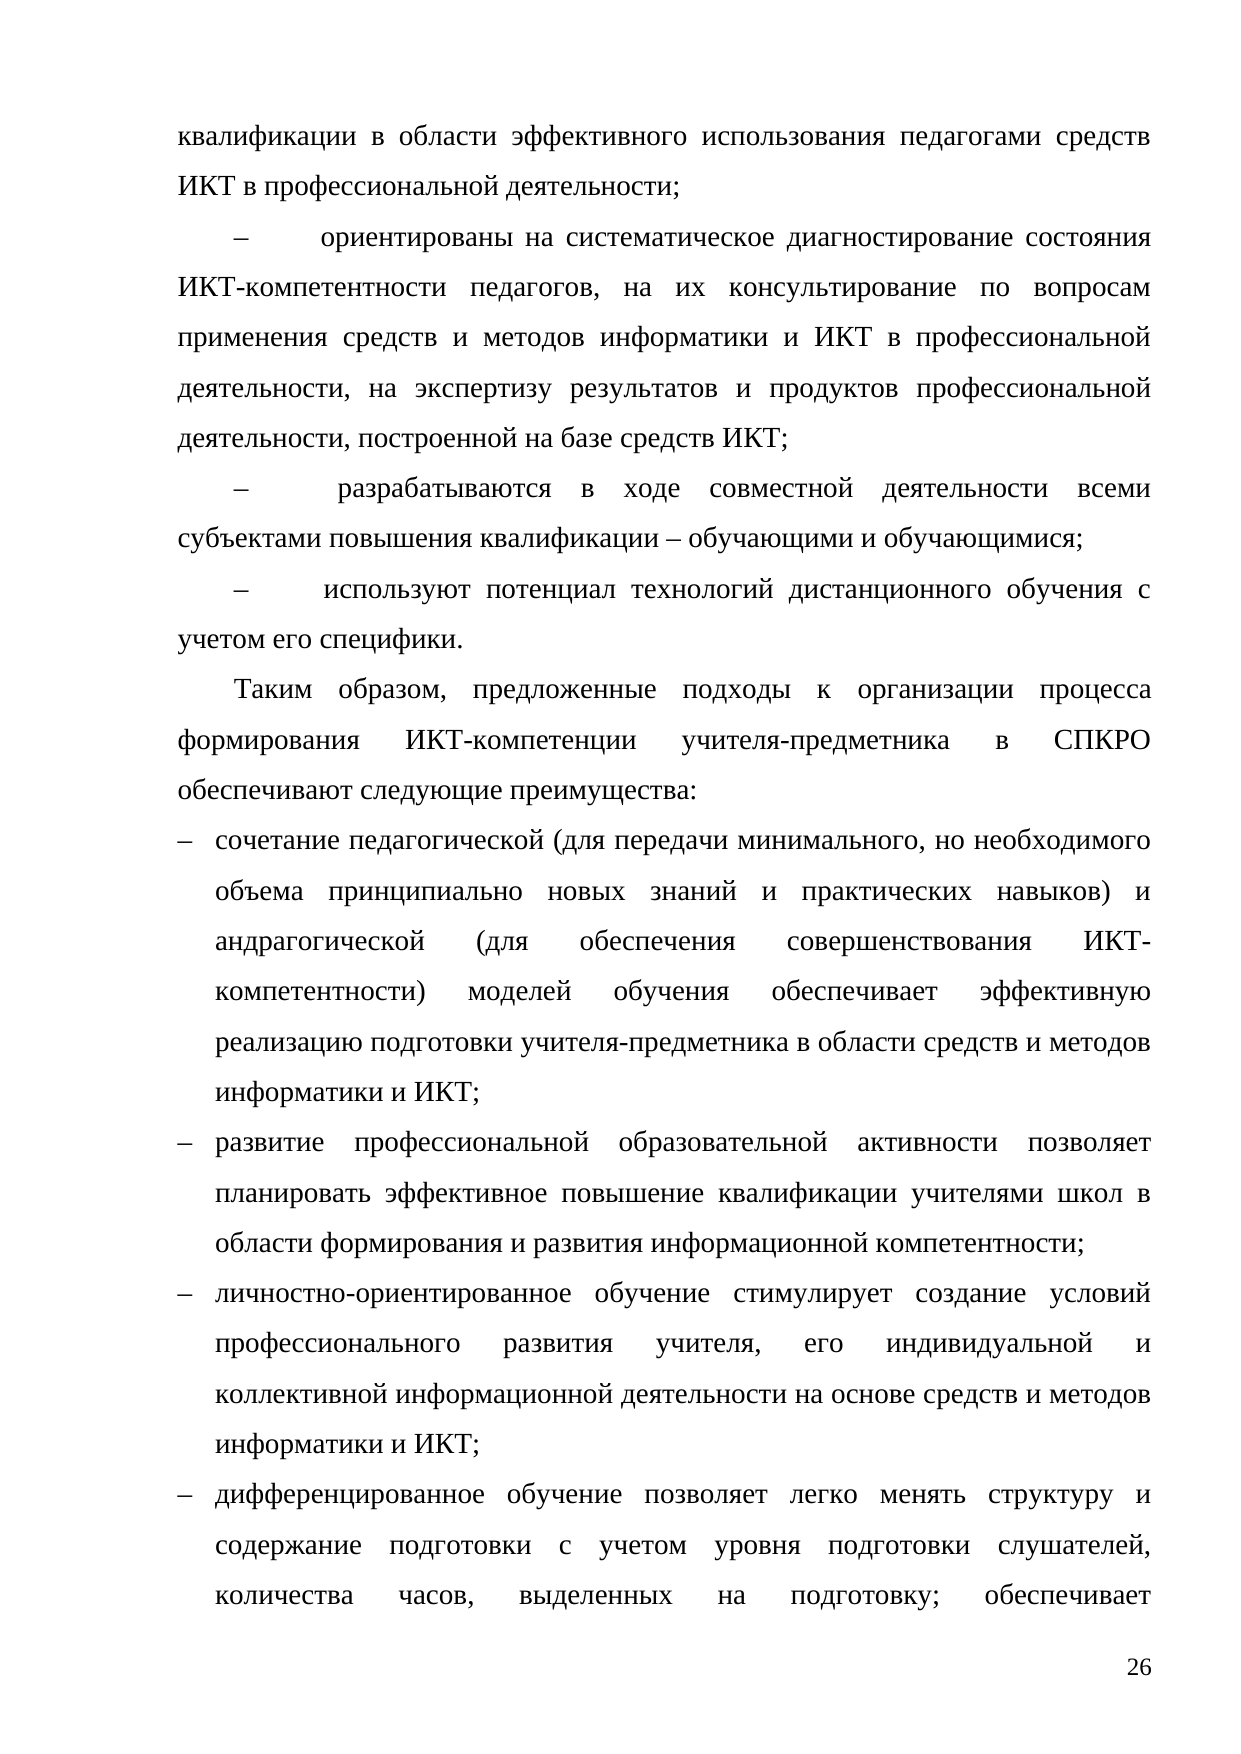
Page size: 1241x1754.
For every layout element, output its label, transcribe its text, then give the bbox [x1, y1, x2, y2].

list сочетание педагогической (для передачи минимального, но необходимого объема принципиально новых знаний и практических навыков) и андрагогической (для обеспечения совершенствования ИКТ-компетентности) моделей обучения обеспечивает эффективную реализацию подготовки учителя-предметника в области средств и методов информатики и ИКТ; [177, 822, 1152, 1108]
text Таким образом, предложенные подходы к организации процесса формирования ИКТ-компетенции учителя-предметника в СПКРО обеспечивают следующие преимущества: [177, 672, 1152, 806]
list разрабатываются в ходе совместной деятельности всеми субъектами повышения квалификации – обучающими и обучающимися; [177, 470, 1152, 554]
list личностно-ориентированное обучение стимулирует создание условий профессионального развития учителя, его индивидуальной и коллективной информационной деятельности на основе средств и методов информатики и ИКТ; [177, 1275, 1152, 1460]
list используют потенциал технологий дистанционного обучения с учетом его специфики. [177, 571, 1152, 655]
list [177, 118, 1152, 202]
list ориентированы на систематическое диагностирование состояния ИКТ-компетентности педагогов, на их консультирование по вопросам применения средств и методов информатики и ИКТ в профессиональной деятельности, на экспертизу результатов и продуктов профессиональной деятельности, построенной на базе средств ИКТ; [177, 219, 1152, 453]
list развитие профессиональной образовательной активности позволяет планировать эффективное повышение квалификации учителями школ в области формирования и развития информационной компетентности; [177, 1124, 1152, 1258]
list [177, 1477, 1152, 1611]
